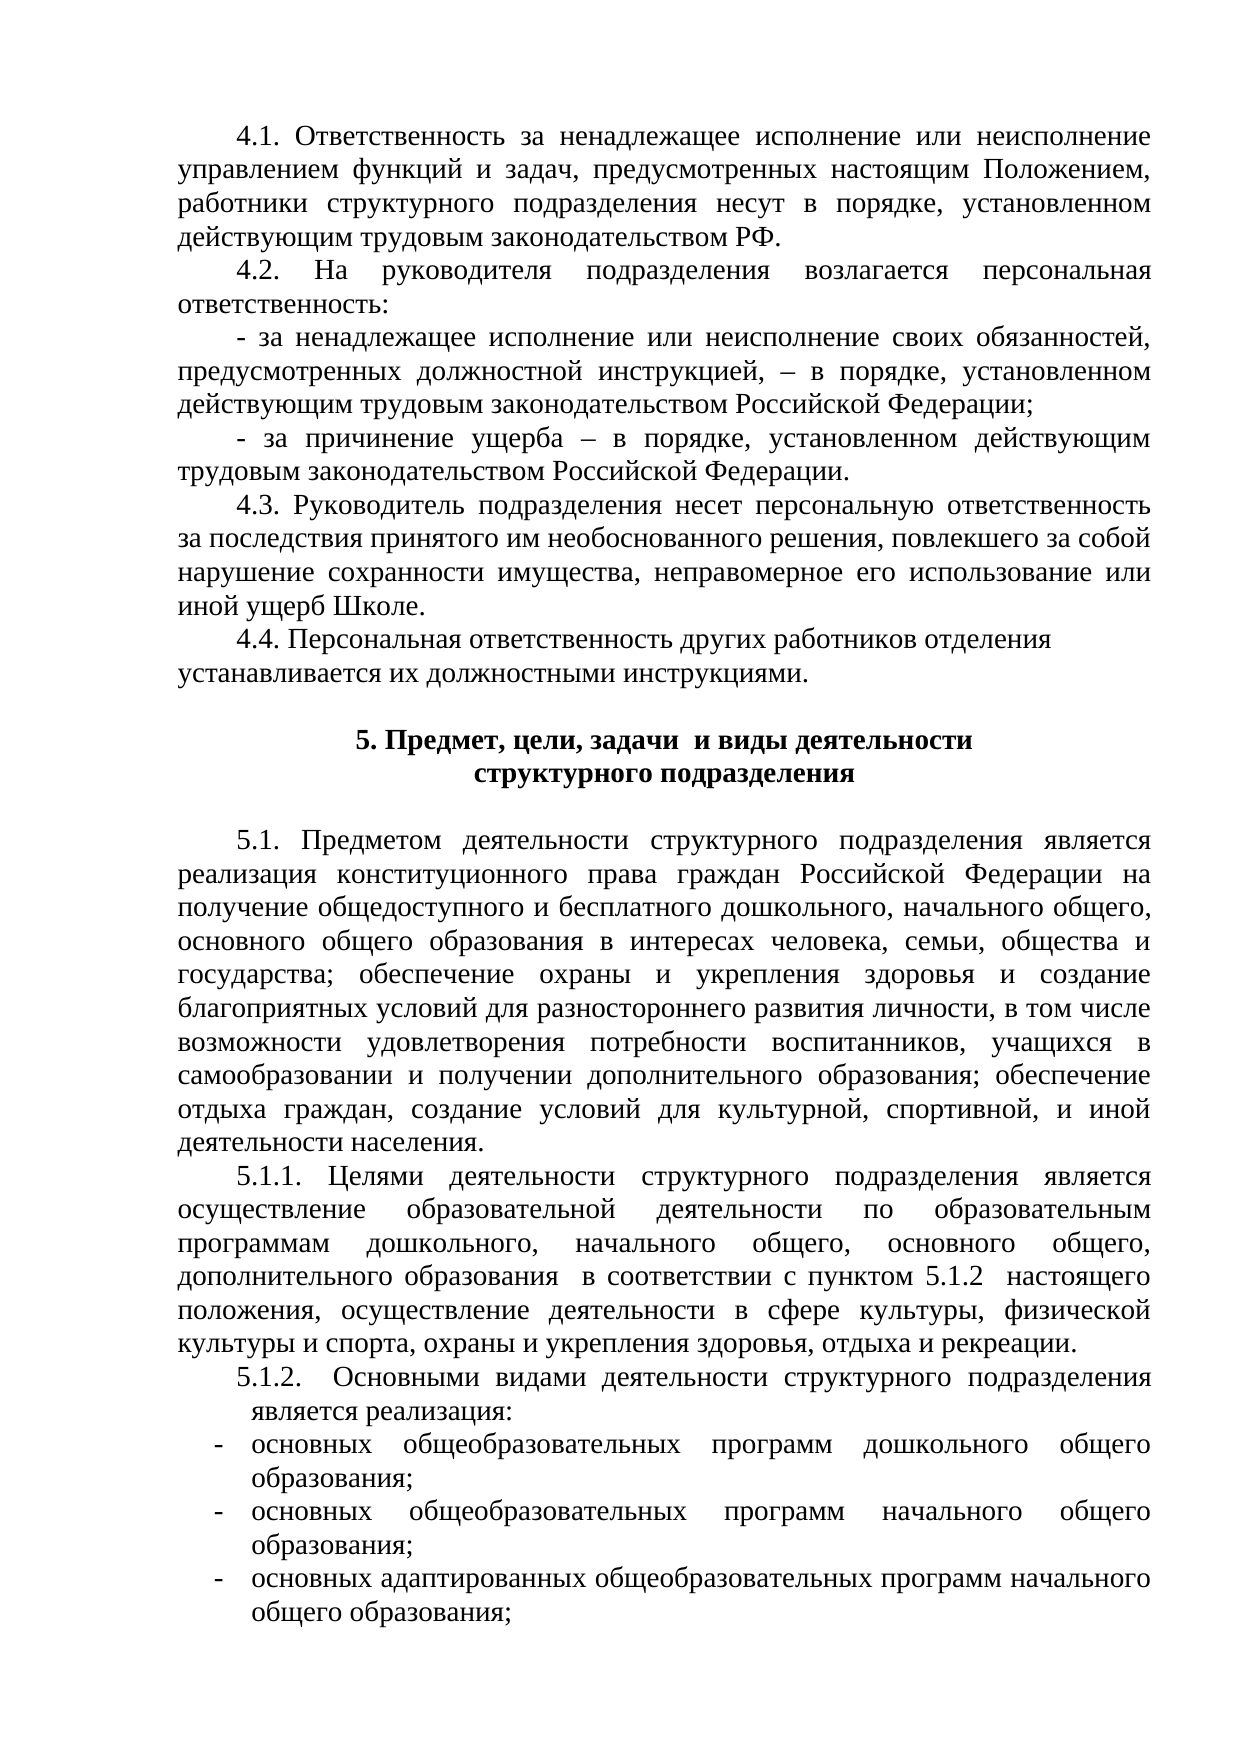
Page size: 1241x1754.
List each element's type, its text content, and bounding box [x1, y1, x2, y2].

text 4.4. Персональная ответственность других работников отделения устанавливается их должностными инструкциями. [177, 621, 1152, 688]
text 5. Предмет, цели, задачи и виды деятельности [177, 722, 1152, 755]
text - за причинение ущерба – в порядке, установленном действующим трудовым законодательством Российской Федерации. [177, 420, 1152, 487]
list основных общеобразовательных программ дошкольного общего образования; [213, 1426, 1152, 1493]
text структурного подразделения [177, 755, 1152, 789]
list основных адаптированных общеобразовательных программ начального общего образования; [213, 1560, 1152, 1627]
text 5.1.2. Основными видами деятельности структурного подразделения является реализация: [236, 1359, 1152, 1426]
text 5.1. Предметом деятельности структурного подразделения является реализация конституционного права граждан Российской Федерации на получение общедоступного и бесплатного дошкольного, начального общего, основного общего образования в интересах человека, семьи, общества и государства; обеспечение охраны и укрепления здоровья и создание благоприятных условий для разностороннего развития личности, в том числе возможности удовлетворения потребности воспитанников, учащихся в самообразовании и получении дополнительного образования; обеспечение отдыха граждан, создание условий для культурной, спортивной, и иной деятельности населения. [177, 822, 1152, 1158]
text 5.1.1. Целями деятельности структурного подразделения является осуществление образовательной деятельности по образовательным программам дошкольного, начального общего, основного общего, дополнительного образования в соответствии с пунктом 5.1.2 настоящего положения, осуществление деятельности в сфере культуры, физической культуры и спорта, охраны и укрепления здоровья, отдыха и рекреации. [177, 1158, 1152, 1359]
text 4.1. Ответственность за ненадлежащее исполнение или неисполнение управлением функций и задач, предусмотренных настоящим Положением, работники структурного подразделения несут в порядке, установленном действующим трудовым законодательством РФ. [177, 118, 1152, 252]
text - за ненадлежащее исполнение или неисполнение своих обязанностей, предусмотренных должностной инструкцией, – в порядке, установленном действующим трудовым законодательством Российской Федерации; [177, 319, 1152, 420]
list основных общеобразовательных программ начального общего образования; [213, 1493, 1152, 1560]
text 4.2. На руководителя подразделения возлагается персональная ответственность: [177, 252, 1152, 319]
text 4.3. Руководитель подразделения несет персональную ответственность за последствия принятого им необоснованного решения, повлекшего за собой нарушение сохранности имущества, неправомерное его использование или иной ущерб Школе. [177, 487, 1152, 621]
